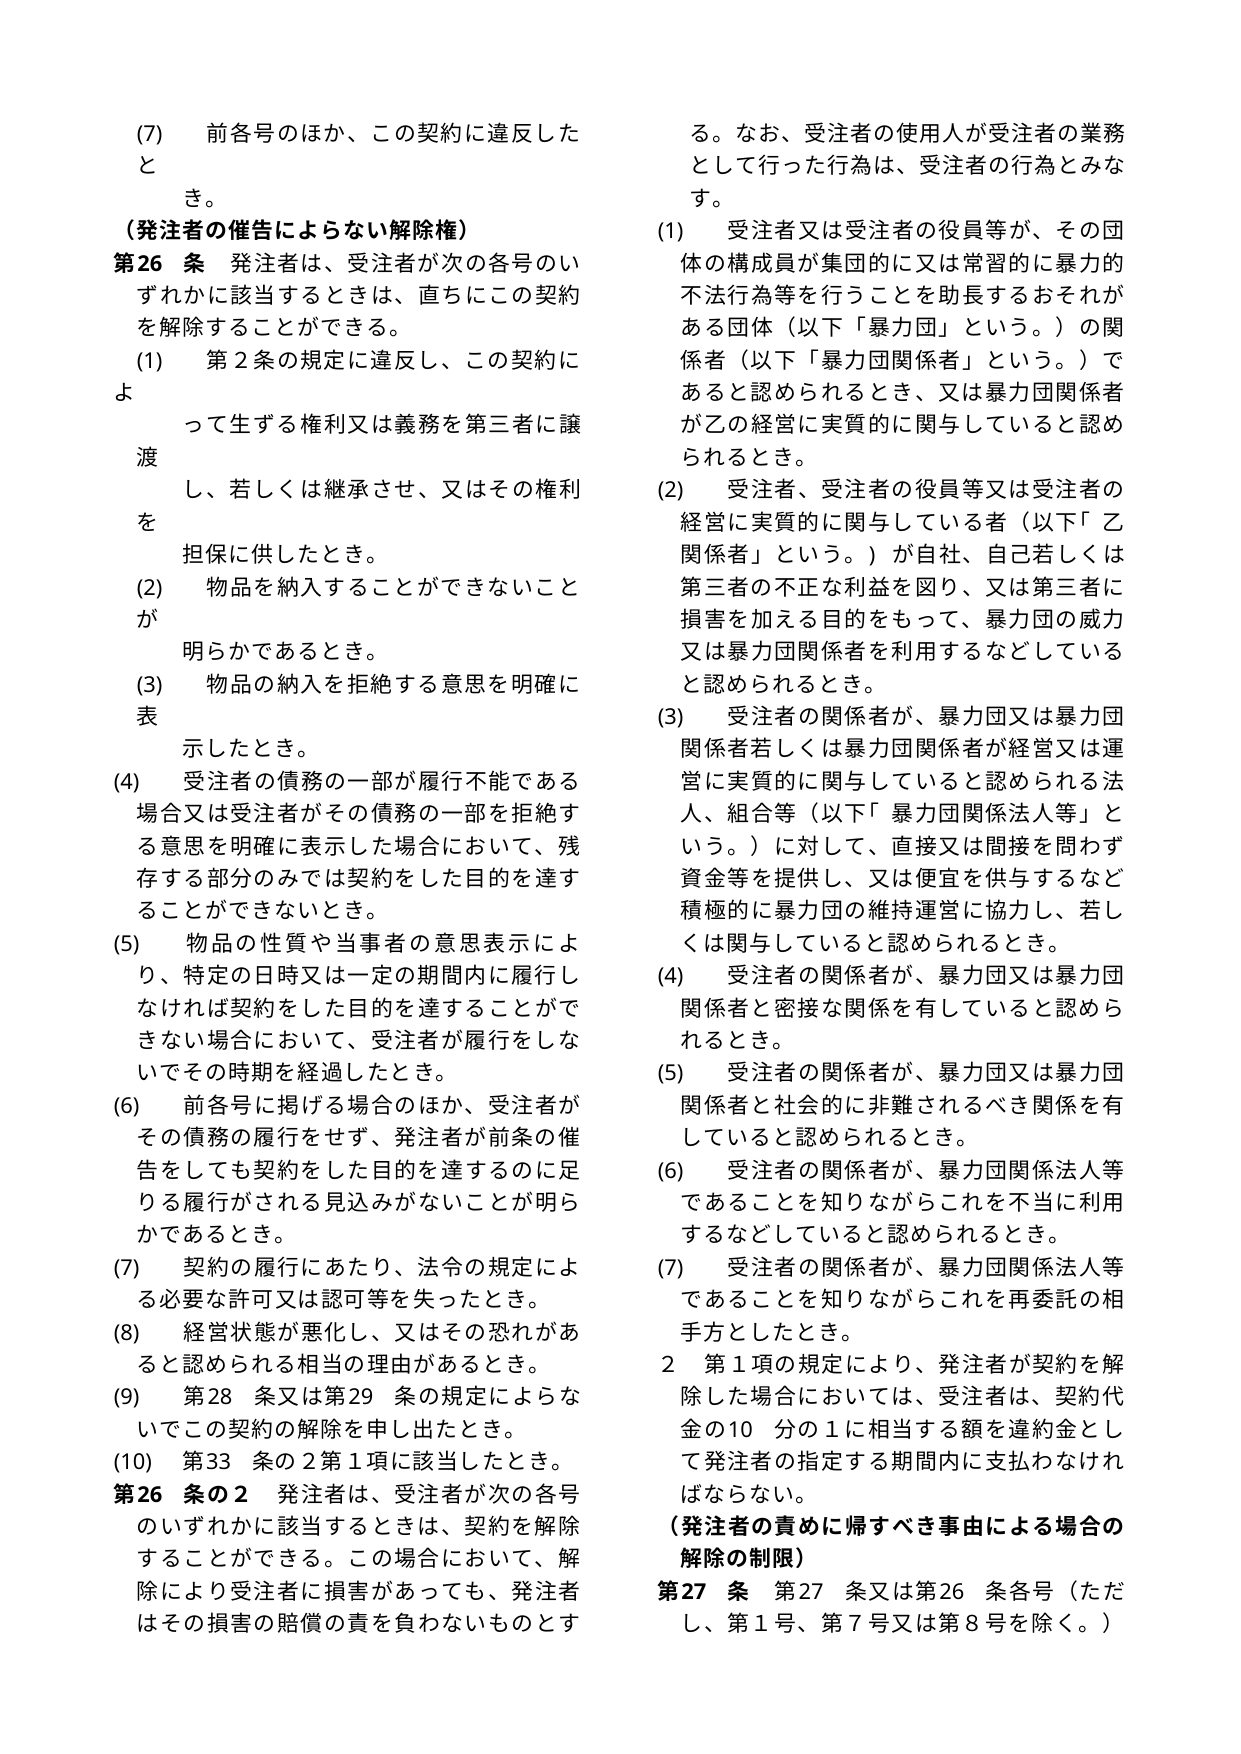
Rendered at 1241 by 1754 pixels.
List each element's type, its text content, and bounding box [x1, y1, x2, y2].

text (2) 物品を納入することができないことが [137, 569, 583, 634]
text (6) 受注者の関係者が、暴力団関係法人等であることを知りながらこれを不当に利用するなどしていると認められるとき。 [658, 1152, 1127, 1249]
text (10) 第33条の２第１項に該当したとき。 [114, 1444, 583, 1476]
text ２ 第１項の規定により、発注者が契約を解除した場合においては、受注者は、契約代金の10分の１に相当する額を違約金として発注者の指定する期間内に支払わなければならない。 [658, 1347, 1127, 1509]
text 示したとき。 [137, 731, 583, 763]
text (1) 第２条の規定に違反し、この契約によ [114, 342, 583, 407]
text き。 [137, 180, 583, 213]
text 担保に供したとき。 [137, 537, 583, 569]
text 第27条 第27条又は第26条各号（ただし、第１号、第７号又は第８号を除く。）に定める場合が発注者の責めに帰すべき事由によるものであるときは、発注者は、この契約を解除することができない。 [658, 1573, 1127, 1638]
text (8) 経営状態が悪化し、又はその恐れがあると認められる相当の理由があるとき。 [114, 1314, 583, 1379]
text (7) 契約の履行にあたり、法令の規定による必要な許可又は認可等を失ったとき。 [114, 1249, 583, 1314]
text (9) 第28条又は第29条の規定によらないでこの契約の解除を申し出たとき。 [114, 1379, 583, 1444]
text （発注者の催告によらない解除権） [114, 213, 583, 245]
text (5) 物品の性質や当事者の意思表示により、特定の日時又は一定の期間内に履行しなければ契約をした目的を達することができない場合において、受注者が履行をしないでその時期を経過したとき。 [114, 926, 583, 1087]
text (3) 物品の納入を拒絶する意思を明確に表 [137, 666, 583, 731]
text (6) 前各号に掲げる場合のほか、受注者がその債務の履行をせず、発注者が前条の催告をしても契約をした目的を達するのに足りる履行がされる見込みがないことが明らかであるとき。 [114, 1087, 583, 1249]
text し、若しくは継承させ、又はその権利を [137, 472, 583, 537]
text 第26条の２ 発注者は、受注者が次の各号のいずれかに該当するときは、契約を解除することができる。この場合において、解除により受注者に損害があっても、発注者はその損害の賠償の責を負わないものとする。なお、受注者の使用人が受注者の業務として行った行為は、受注者の行為とみなす。 [658, 116, 1127, 213]
text (1) 受注者又は受注者の役員等が、その団体の構成員が集団的に又は常習的に暴力的不法行為等を行うことを助長するおそれがある団体（以下「暴力団」という。）の関係者（以下「暴力団関係者」という。）であると認められるとき、又は暴力団関係者が乙の経営に実質的に関与していると認められるとき。 [658, 213, 1127, 472]
text (4) 受注者の債務の一部が履行不能である場合又は受注者がその債務の一部を拒絶する意思を明確に表示した場合において、残存する部分のみでは契約をした目的を達することができないとき。 [114, 763, 583, 926]
text (5) 受注者の関係者が、暴力団又は暴力団関係者と社会的に非難されるべき関係を有していると認められるとき。 [658, 1055, 1127, 1152]
text って生ずる権利又は義務を第三者に譲渡 [137, 407, 583, 472]
text 第26条 発注者は、受注者が次の各号のいずれかに該当するときは、直ちにこの契約を解除することができる。 [114, 245, 583, 342]
text 第26条の２ 発注者は、受注者が次の各号のいずれかに該当するときは、契約を解除することができる。この場合において、解除により受注者に損害があっても、発注者はその損害の賠償の責を負わないものとする。なお、受注者の使用人が受注者の業務として行った行為は、受注者の行為とみなす。 [114, 1476, 583, 1638]
text 明らかであるとき。 [137, 634, 583, 666]
text （発注者の責めに帰すべき事由による場合の解除の制限） [658, 1509, 1127, 1573]
text (7) 前各号のほか、この契約に違反したと [137, 116, 583, 180]
text (3) 受注者の関係者が、暴力団又は暴力団関係者若しくは暴力団関係者が経営又は運営に実質的に関与していると認められる法人、組合等（以下｢暴力団関係法人等｣という。）に対して、直接又は間接を問わず資金等を提供し、又は便宜を供与するなど積極的に暴力団の維持運営に協力し、若しくは関与していると認められるとき。 [658, 699, 1127, 958]
text (2) 受注者、受注者の役員等又は受注者の経営に実質的に関与している者（以下｢乙関係者｣という。)が自社、自己若しくは第三者の不正な利益を図り、又は第三者に損害を加える目的をもって、暴力団の威力又は暴力団関係者を利用するなどしていると認められるとき。 [658, 472, 1127, 699]
text (7) 受注者の関係者が、暴力団関係法人等であることを知りながらこれを再委託の相手方としたとき。 [658, 1249, 1127, 1347]
text (4) 受注者の関係者が、暴力団又は暴力団関係者と密接な関係を有していると認められるとき。 [658, 958, 1127, 1055]
